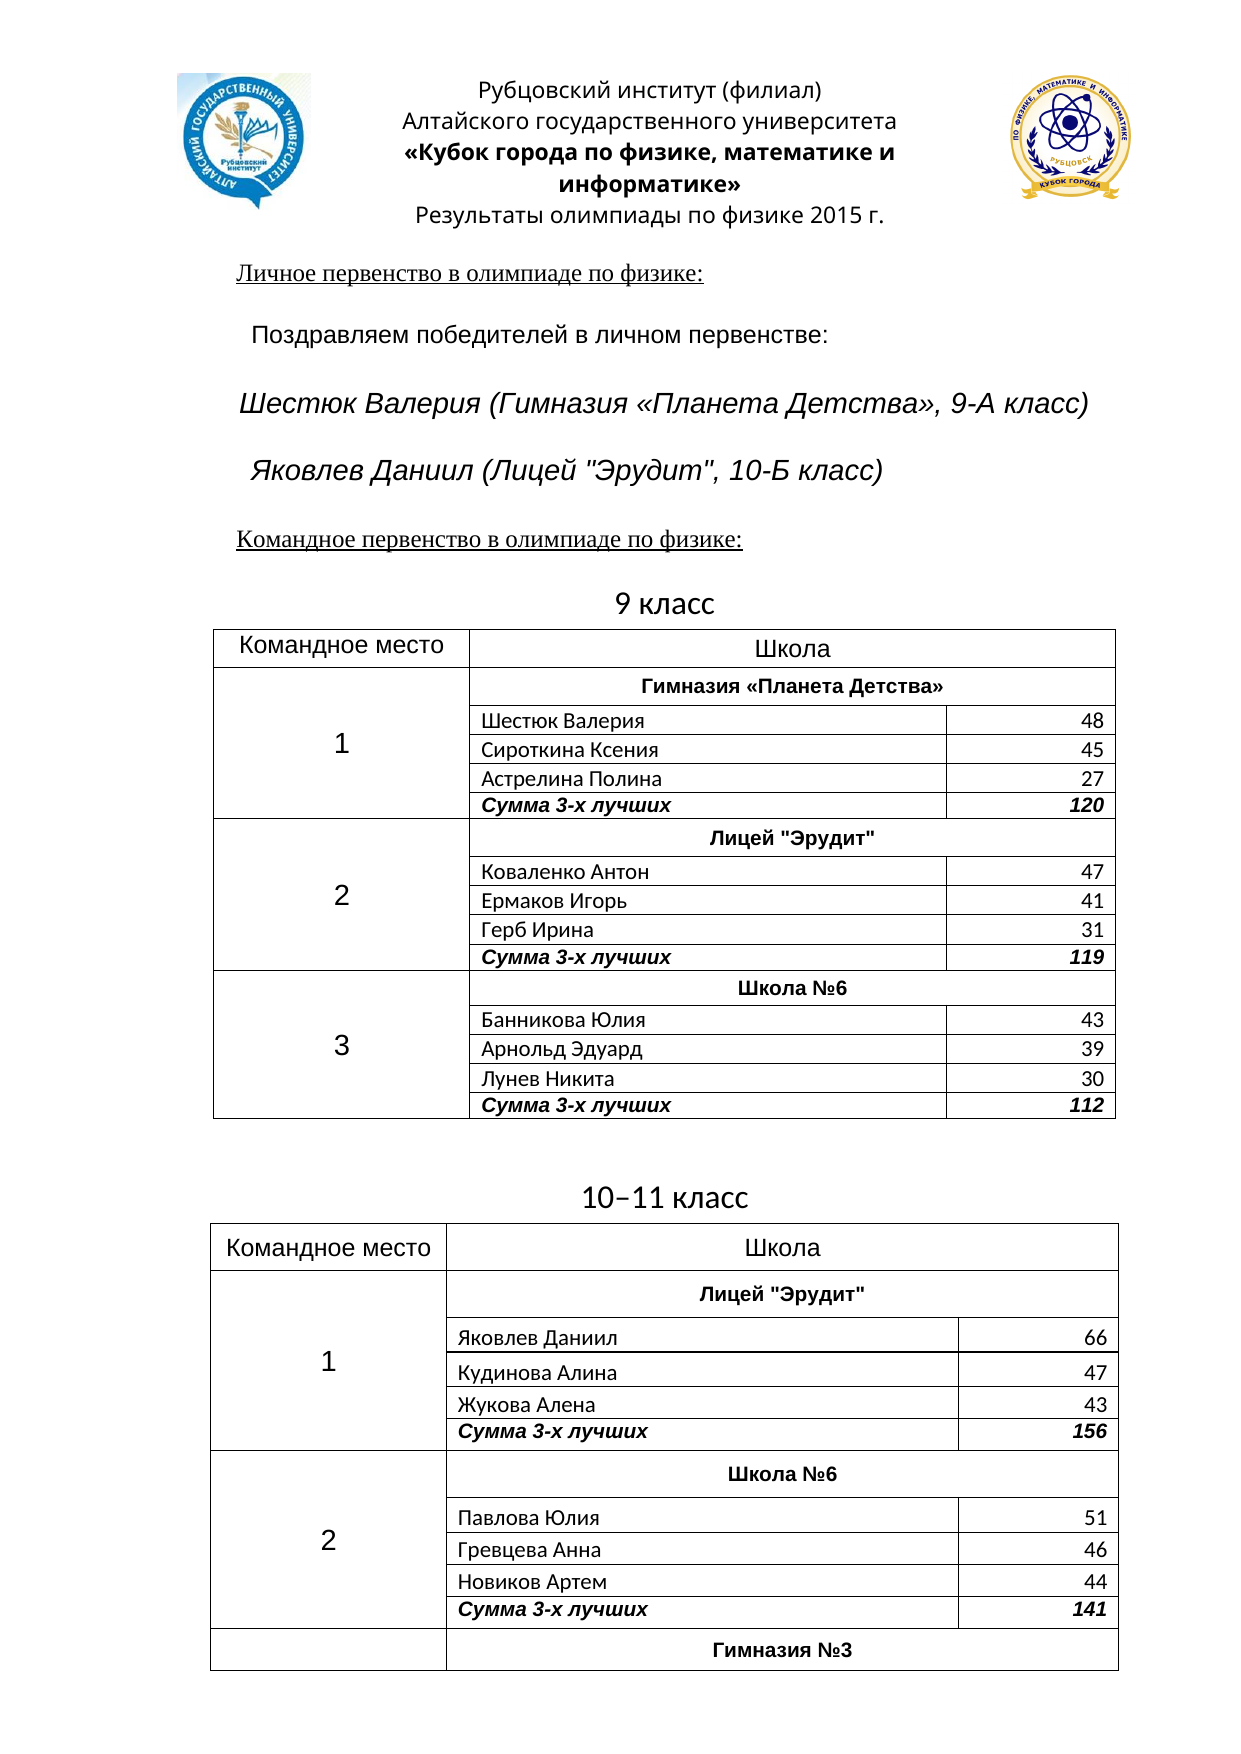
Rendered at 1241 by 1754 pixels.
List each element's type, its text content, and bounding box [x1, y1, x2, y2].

text 10–11 класс [177, 1176, 1152, 1217]
table_cell 48 [947, 706, 1115, 734]
text Личное первенство в олимпиаде по физике: [177, 258, 1152, 287]
table_cell 156 [959, 1419, 1118, 1450]
table_cell 43 [947, 1006, 1115, 1033]
table_cell Гимназия «Планета Детства» [470, 668, 1115, 705]
table_cell 39 [947, 1035, 1115, 1063]
table_cell Гревцева Анна [447, 1533, 958, 1563]
table_cell 120 [947, 793, 1115, 818]
table_header Командное место [211, 1224, 446, 1270]
table_cell Ермаков Игорь [470, 886, 946, 914]
text Шестюк Валерия (Гимназия «Планета Детства», 9-А класс) [177, 386, 1152, 419]
table_cell 27 [947, 764, 1115, 792]
table_cell 47 [947, 857, 1115, 885]
table_cell Школа №6 [447, 1451, 1118, 1497]
table_cell Жукова Алена [447, 1387, 958, 1418]
table_header Командное место [214, 630, 469, 667]
table_cell 47 [959, 1353, 1118, 1386]
table_cell 66 [959, 1318, 1118, 1351]
table_cell 112 [947, 1093, 1115, 1118]
table_cell 1 [214, 668, 469, 818]
table_cell 44 [959, 1565, 1118, 1596]
picture [1003, 73, 1137, 204]
table_header Школа [447, 1224, 1118, 1270]
table_cell 3 [214, 971, 469, 1118]
table_cell Сумма 3-х лучших [470, 945, 946, 970]
table_cell Сумма 3-х лучших [470, 1093, 946, 1118]
table_cell Коваленко Антон [470, 857, 946, 885]
table_cell 2 [214, 819, 469, 970]
table_cell Астрелина Полина [470, 764, 946, 792]
table_cell 119 [947, 945, 1115, 970]
table_cell Банникова Юлия [470, 1006, 946, 1033]
text Поздравляем победителей в личном первенстве: [177, 320, 1152, 348]
table_cell Лунев Никита [470, 1064, 946, 1092]
table_cell Школа №6 [470, 971, 1115, 1004]
table_cell Сумма 3-х лучших [470, 793, 946, 818]
table_cell 2 [211, 1451, 446, 1627]
table_cell 45 [947, 735, 1115, 763]
table_cell Сумма 3-х лучших [447, 1597, 958, 1627]
table_cell 41 [947, 886, 1115, 914]
text 9 класс [177, 582, 1152, 623]
table_cell Сироткина Ксения [470, 735, 946, 763]
table_header Школа [470, 630, 1115, 667]
table_cell Шестюк Валерия [470, 706, 946, 734]
table_cell Яковлев Даниил [447, 1318, 958, 1351]
table_cell 46 [959, 1533, 1118, 1563]
table_cell Герб Ирина [470, 915, 946, 943]
picture [177, 73, 311, 210]
table_cell 43 [959, 1387, 1118, 1418]
table_cell Гимназия №3 [447, 1629, 1118, 1670]
table_cell Новиков Артем [447, 1565, 958, 1596]
table_cell Павлова Юлия [447, 1498, 958, 1532]
text Командное первенство в олимпиаде по физике: [177, 524, 1152, 553]
table_cell 31 [947, 915, 1115, 943]
table_cell 3 [211, 1629, 446, 1670]
text Яковлев Даниил (Лицей "Эрудит", 10-Б класс) [177, 453, 1152, 486]
table_cell Лицей "Эрудит" [470, 819, 1115, 856]
table_cell Сумма 3-х лучших [447, 1419, 958, 1450]
table_cell 51 [959, 1498, 1118, 1532]
table_cell Кудинова Алина [447, 1353, 958, 1386]
table_cell 30 [947, 1064, 1115, 1092]
table_cell Арнольд Эдуард [470, 1035, 946, 1063]
table_cell 141 [959, 1597, 1118, 1627]
table_cell Лицей "Эрудит" [447, 1271, 1118, 1317]
table_cell 1 [211, 1271, 446, 1450]
